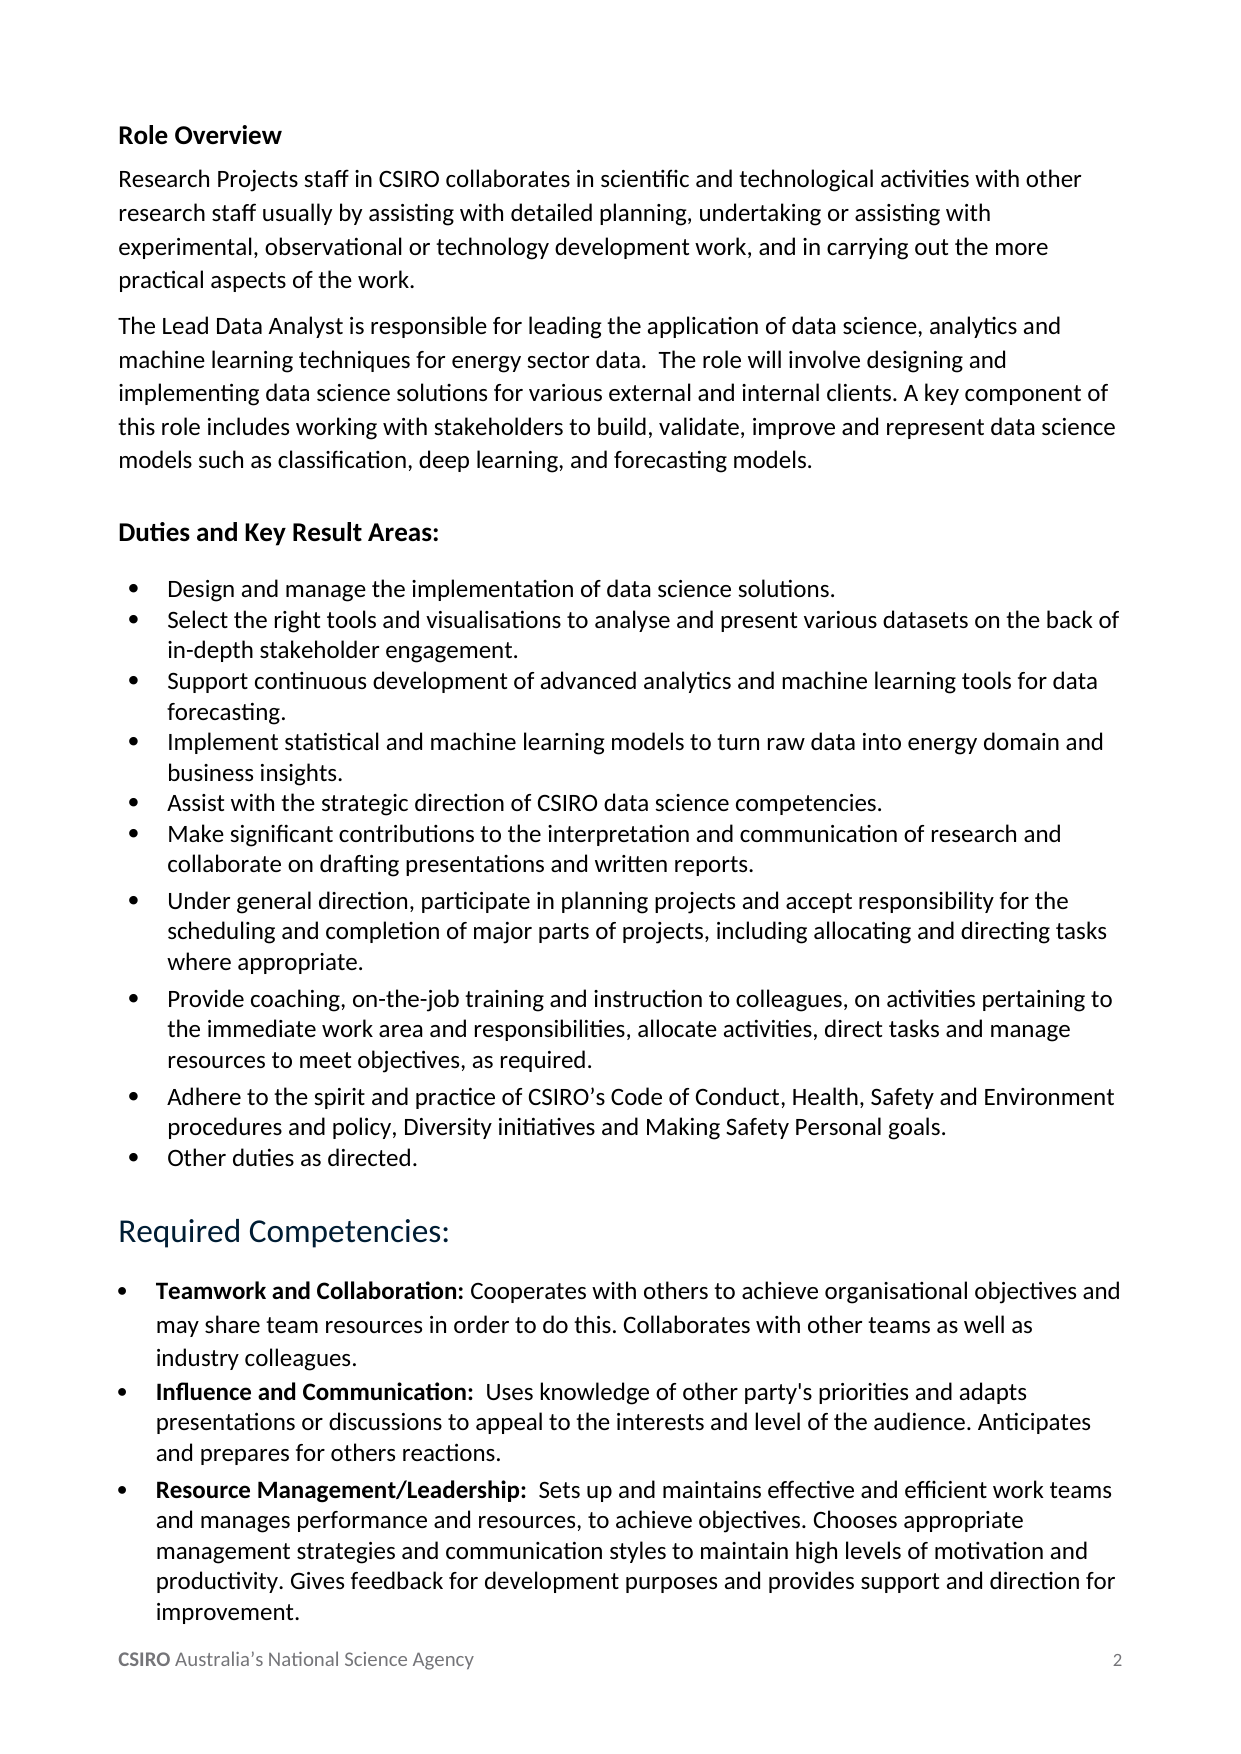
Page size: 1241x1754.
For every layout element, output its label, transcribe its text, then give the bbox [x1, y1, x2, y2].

text Research Projects staff in CSIRO collaborates in scientific and technological activities with other research staff usually by assisting with detailed planning, undertaking or assisting with experimental, observational or technology development work, and in carrying out the more practical aspects of the work. [118, 164, 1122, 295]
list Select the right tools and visualisations to analyse and present various datasets on the back of in-depth stakeholder engagement. [129, 604, 1122, 665]
list Design and manage the implementation of data science solutions. [129, 573, 1122, 604]
list Other duties as directed. [129, 1142, 1122, 1172]
list Under general direction, participate in planning projects and accept responsibility for the scheduling and completion of major parts of projects, including allocating and directing tasks where appropriate. [129, 885, 1122, 977]
subtitle Role Overview [118, 118, 1122, 151]
subtitle Duties and Key Result Areas: [118, 516, 1122, 548]
list Implement statistical and machine learning models to turn raw data into energy domain and business insights. [129, 726, 1122, 787]
list Adhere to the spirit and practice of CSIRO’s Code of Conduct, Health, Safety and Environment procedures and policy, Diversity initiatives and Making Safety Personal goals. [129, 1081, 1122, 1142]
list Assist with the strategic direction of CSIRO data science competencies. [129, 787, 1122, 818]
list Make significant contributions to the interpretation and communication of research and collaborate on drafting presentations and written reports. [129, 818, 1122, 879]
list Provide coaching, on-the-job training and instruction to colleagues, on activities pertaining to the immediate work area and responsibilities, allocate activities, direct tasks and manage resources to meet objectives, as required. [129, 983, 1122, 1074]
list Support continuous development of advanced analytics and machine learning tools for data forecasting. [129, 665, 1122, 726]
text The Lead Data Analyst is responsible for leading the application of data science, analytics and machine learning techniques for energy sector data. The role will involve designing and implementing data science solutions for various external and internal clients. A key component of this role includes working with stakeholders to build, validate, improve and represent data science models such as classification, deep learning, and forecasting models. [118, 310, 1122, 475]
